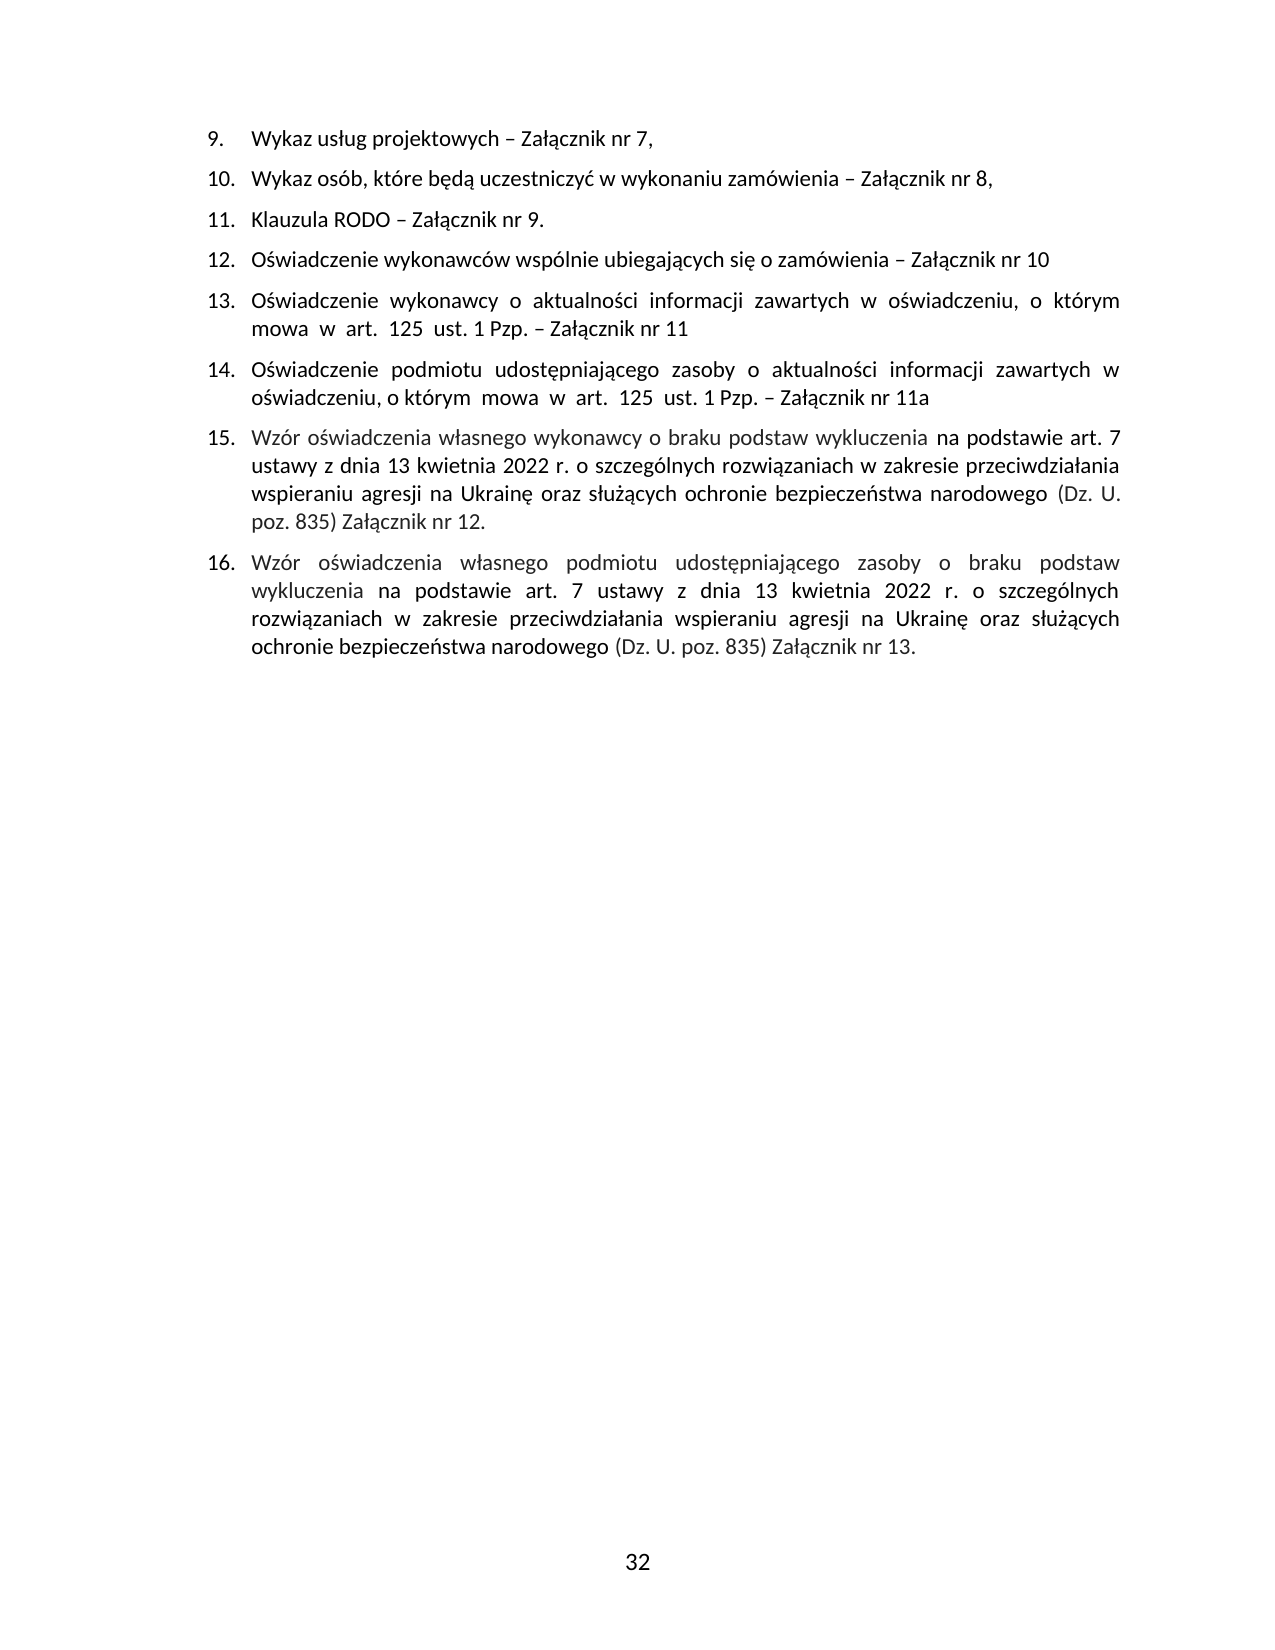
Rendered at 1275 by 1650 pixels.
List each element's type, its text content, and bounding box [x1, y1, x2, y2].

list Klauzula RODO – Załącznik nr 9. [207, 205, 1121, 233]
list Wykaz usług projektowych – Załącznik nr 7, [207, 124, 1121, 152]
list Oświadczenie wykonawcy o aktualności informacji zawartych w oświadczeniu, o którym mowa w art. 125 ust. 1 Pzp. – Załącznik nr 11 [207, 286, 1121, 342]
list Wzór oświadczenia własnego wykonawcy o braku podstaw wykluczenia na podstawie art. 7 ustawy z dnia 13 kwietnia 2022 r. o szczególnych rozwiązaniach w zakresie przeciwdziałania wspieraniu agresji na Ukrainę oraz służących ochronie bezpieczeństwa narodowego (Dz. U. poz. 835) Załącznik nr 12. [207, 423, 1121, 535]
list Wykaz osób, które będą uczestniczyć w wykonaniu zamówienia – Załącznik nr 8, [207, 164, 1121, 193]
list Wzór oświadczenia własnego podmiotu udostępniającego zasoby o braku podstaw wykluczenia na podstawie art. 7 ustawy z dnia 13 kwietnia 2022 r. o szczególnych rozwiązaniach w zakresie przeciwdziałania wspieraniu agresji na Ukrainę oraz służących ochronie bezpieczeństwa narodowego (Dz. U. poz. 835) Załącznik nr 13. [207, 548, 1121, 660]
list Oświadczenie wykonawców wspólnie ubiegających się o zamówienia – Załącznik nr 10 [207, 246, 1121, 274]
list Oświadczenie podmiotu udostępniającego zasoby o aktualności informacji zawartych w oświadczeniu, o którym mowa w art. 125 ust. 1 Pzp. – Załącznik nr 11a [207, 355, 1121, 411]
